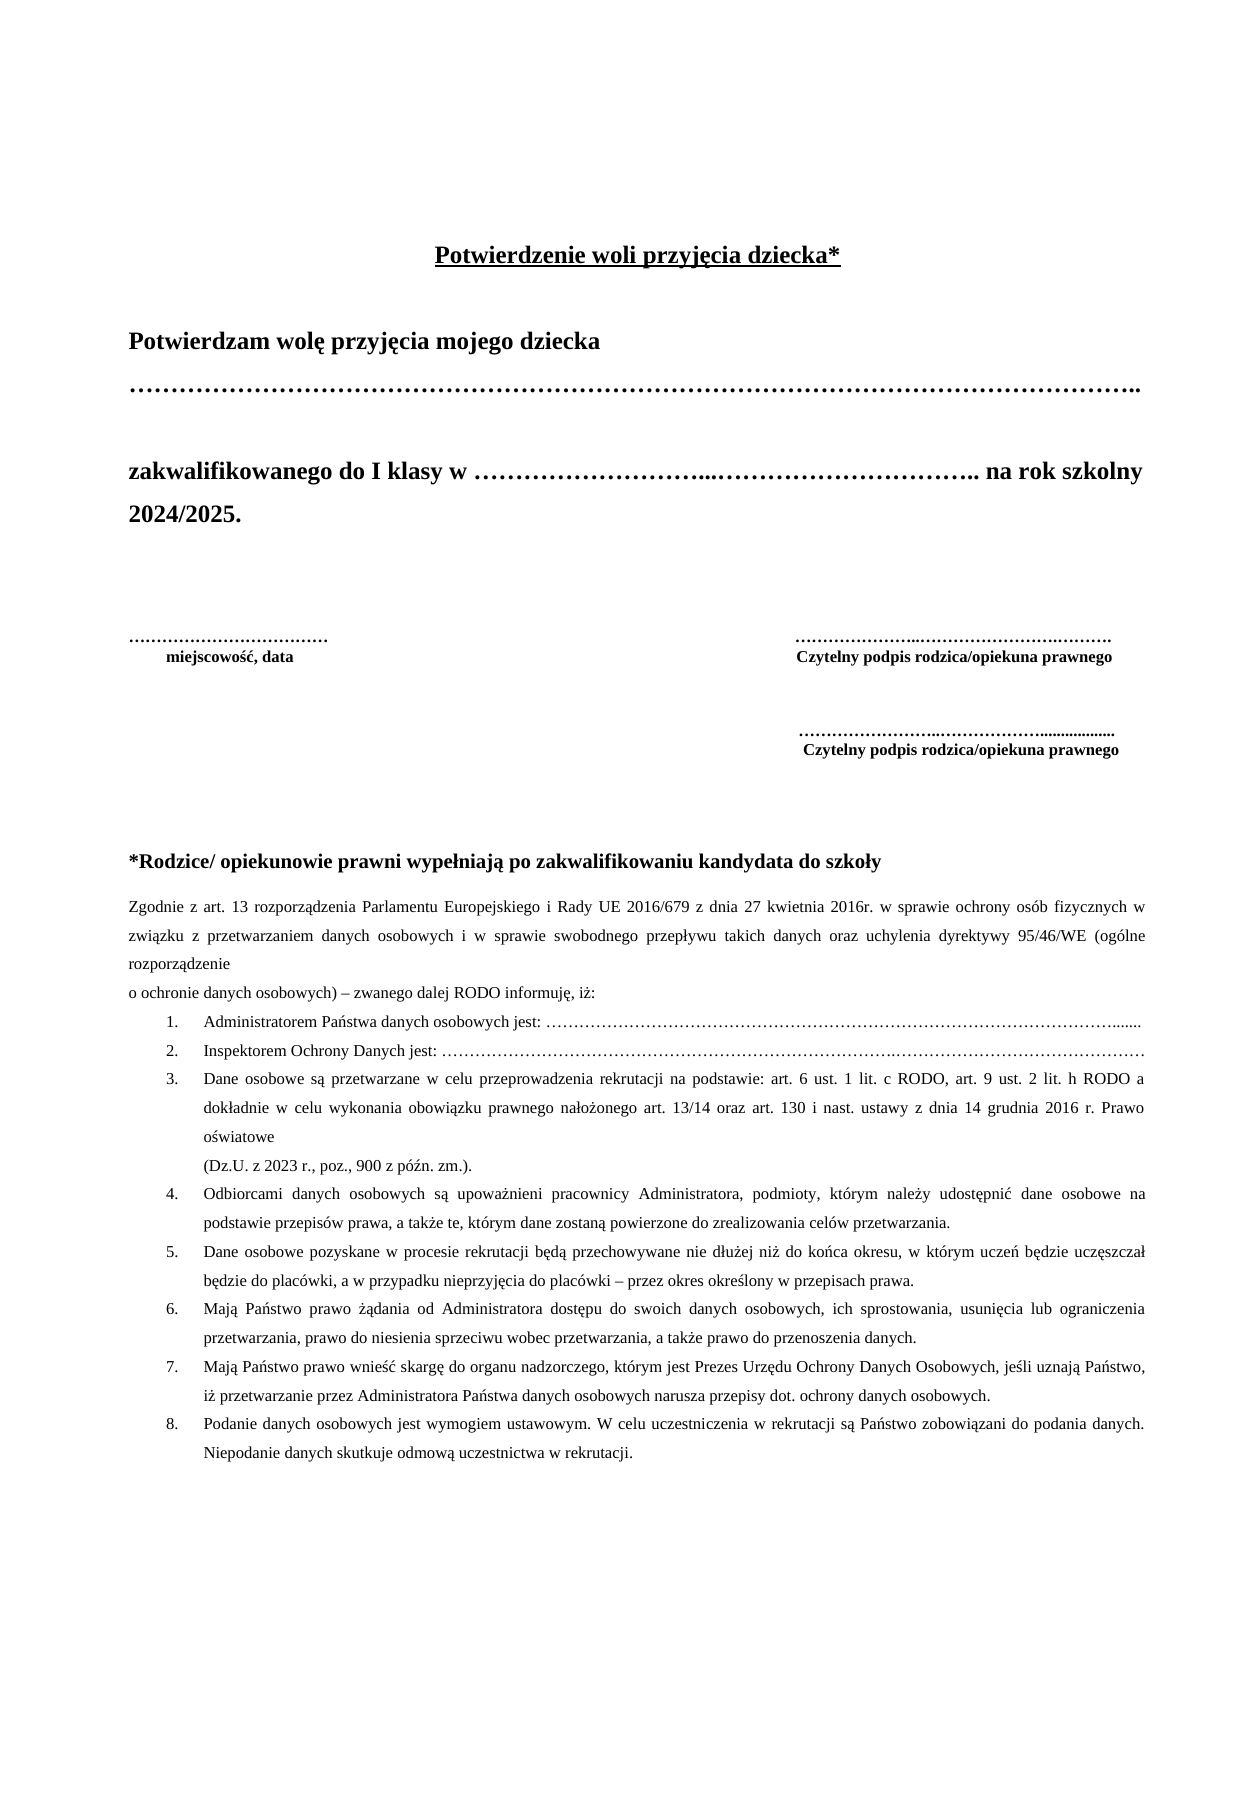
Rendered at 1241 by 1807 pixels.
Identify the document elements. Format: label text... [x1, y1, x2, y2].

list Mają Państwo prawo wnieść skargę do organu nadzorczego, którym jest Prezes Urzędu Ochrony Danych Osobowych, jeśli uznają Państwo, iż przetwarzanie przez Administratora Państwa danych osobowych narusza przepisy dot. ochrony danych osobowych. [166, 1357, 1146, 1404]
text Potwierdzenie woli przyjęcia dziecka* [128, 240, 1146, 269]
text Potwierdzam wolę przyjęcia mojego dziecka ………………………………………………………………………………………………………….. [128, 326, 1146, 398]
text *Rodzice/ opiekunowie prawni wypełniają po zakwalifikowaniu kandydata do szkoły [128, 848, 1146, 873]
text zakwalifikowanego do I klasy w ………………………...………………………….. na rok szkolny 2024/2025. [128, 456, 1146, 528]
text Zgodnie z art. 13 rozporządzenia Parlamentu Europejskiego i Rady UE 2016/679 z dnia 27 kwietnia 2016r. w sprawie ochrony osób fizycznych w związku z przetwarzaniem danych osobowych i w sprawie swobodnego przepływu takich danych oraz uchylenia dyrektywy 95/46/WE (ogólne rozporządzenie o ochronie danych osobowych) – zwanego dalej RODO informuję, iż: [128, 897, 1146, 1002]
list Mają Państwo prawo żądania od Administratora dostępu do swoich danych osobowych, ich sprostowania, usunięcia lub ograniczenia przetwarzania, prawo do niesienia sprzeciwu wobec przetwarzania, a także prawo do przenoszenia danych. [166, 1299, 1146, 1347]
list Administratorem Państwa danych osobowych jest: …………………………………………………………………………………………....... [166, 1012, 1146, 1031]
text ……………………..……………….................. [792, 721, 1146, 740]
text ……………………………… …………………..…………………….………. [128, 627, 1146, 646]
list Odbiorcami danych osobowych są upoważnieni pracownicy Administratora, podmioty, którym należy udostępnić dane osobowe na podstawie przepisów prawa, a także te, którym dane zostaną powierzone do zrealizowania celów przetwarzania. [166, 1184, 1146, 1232]
list Inspektorem Ochrony Danych jest: ……………………………………………………………………….……………………………………… [166, 1040, 1146, 1059]
text miejscowość, data Czytelny podpis rodzica/opiekuna prawnego [128, 646, 1146, 666]
list Podanie danych osobowych jest wymogiem ustawowym. W celu uczestniczenia w rekrutacji są Państwo zobowiązani do podania danych. Niepodanie danych skutkuje odmową uczestnictwa w rekrutacji. [166, 1414, 1146, 1462]
list Dane osobowe są przetwarzane w celu przeprowadzenia rekrutacji na podstawie: art. 6 ust. 1 lit. c RODO, art. 9 ust. 2 lit. h RODO a dokładnie w celu wykonania obowiązku prawnego nałożonego art. 13/14 oraz art. 130 i nast. ustawy z dnia 14 grudnia 2016 r. Prawo oświatowe (Dz.U. z 2023 r., poz., 900 z późn. zm.). [166, 1069, 1146, 1174]
list Dane osobowe pozyskane w procesie rekrutacji będą przechowywane nie dłużej niż do końca okresu, w którym uczeń będzie uczęszczał będzie do placówki, a w przypadku nieprzyjęcia do placówki – przez okres określony w przepisach prawa. [166, 1242, 1146, 1289]
text Czytelny podpis rodzica/opiekuna prawnego [571, 740, 1146, 759]
